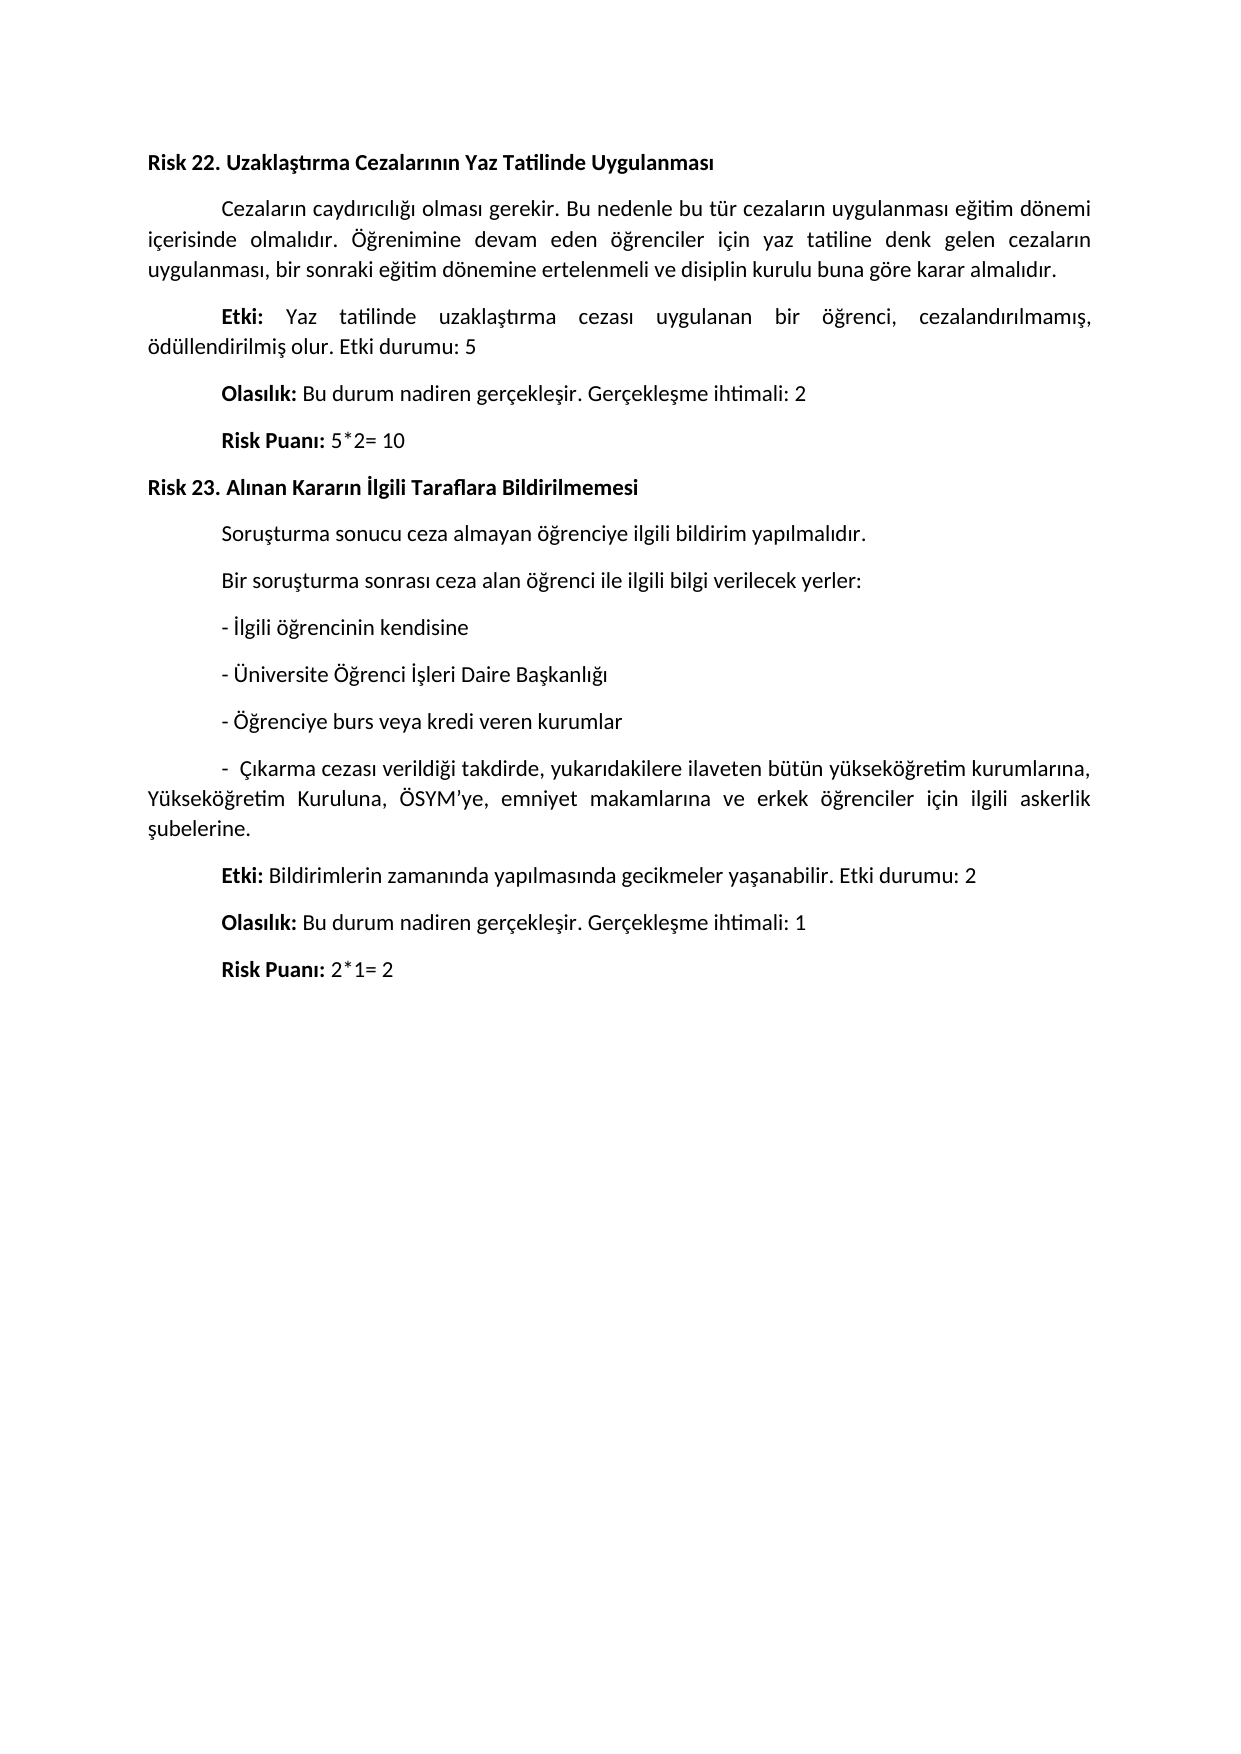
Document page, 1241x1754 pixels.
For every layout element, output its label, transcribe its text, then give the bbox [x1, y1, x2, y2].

text Risk 22. Uzaklaştırma Cezalarının Yaz Tatilinde Uygulanması [226, 148, 1093, 176]
text Olasılık: Bu durum nadiren gerçekleşir. Gerçekleşme ihtimali: 2 [148, 379, 1093, 407]
text Risk Puanı: 5*2= 10 [148, 426, 1093, 454]
text Bir soruşturma sonrası ceza alan öğrenci ile ilgili bilgi verilecek yerler: [148, 566, 1093, 594]
text - Öğrenciye burs veya kredi veren kurumlar [148, 707, 1093, 735]
text Etki: Bildirimlerin zamanında yapılmasında gecikmeler yaşanabilir. Etki durumu: 2 [148, 861, 1093, 889]
text Olasılık: Bu durum nadiren gerçekleşir. Gerçekleşme ihtimali: 1 [148, 908, 1093, 936]
text Risk Puanı: 2*1= 2 [148, 955, 1093, 983]
text - Çıkarma cezası verildiği takdirde, yukarıdakilere ilaveten bütün yükseköğretim kurumlarına, Yükseköğretim Kuruluna, ÖSYM’ye, emniyet makamlarına ve erkek öğrenciler için ilgili askerlik şubelerine. [148, 754, 1093, 842]
text Etki: Yaz tatilinde uzaklaştırma cezası uygulanan bir öğrenci, cezalandırılmamış, ödüllendirilmiş olur. Etki durumu: 5 [148, 302, 1093, 360]
text Cezaların caydırıcılığı olması gerekir. Bu nedenle bu tür cezaların uygulanması eğitim dönemi içerisinde olmalıdır. Öğrenimine devam eden öğrenciler için yaz tatiline denk gelen cezaların uygulanması, bir sonraki eğitim dönemine ertelenmeli ve disiplin kurulu buna göre karar almalıdır. [148, 194, 1093, 283]
text Risk 23. Alınan Kararın İlgili Taraflara Bildirilmemesi [226, 473, 1093, 501]
text - Üniversite Öğrenci İşleri Daire Başkanlığı [148, 660, 1093, 688]
text Soruşturma sonucu ceza almayan öğrenciye ilgili bildirim yapılmalıdır. [148, 519, 1093, 547]
text - İlgili öğrencinin kendisine [148, 613, 1093, 641]
